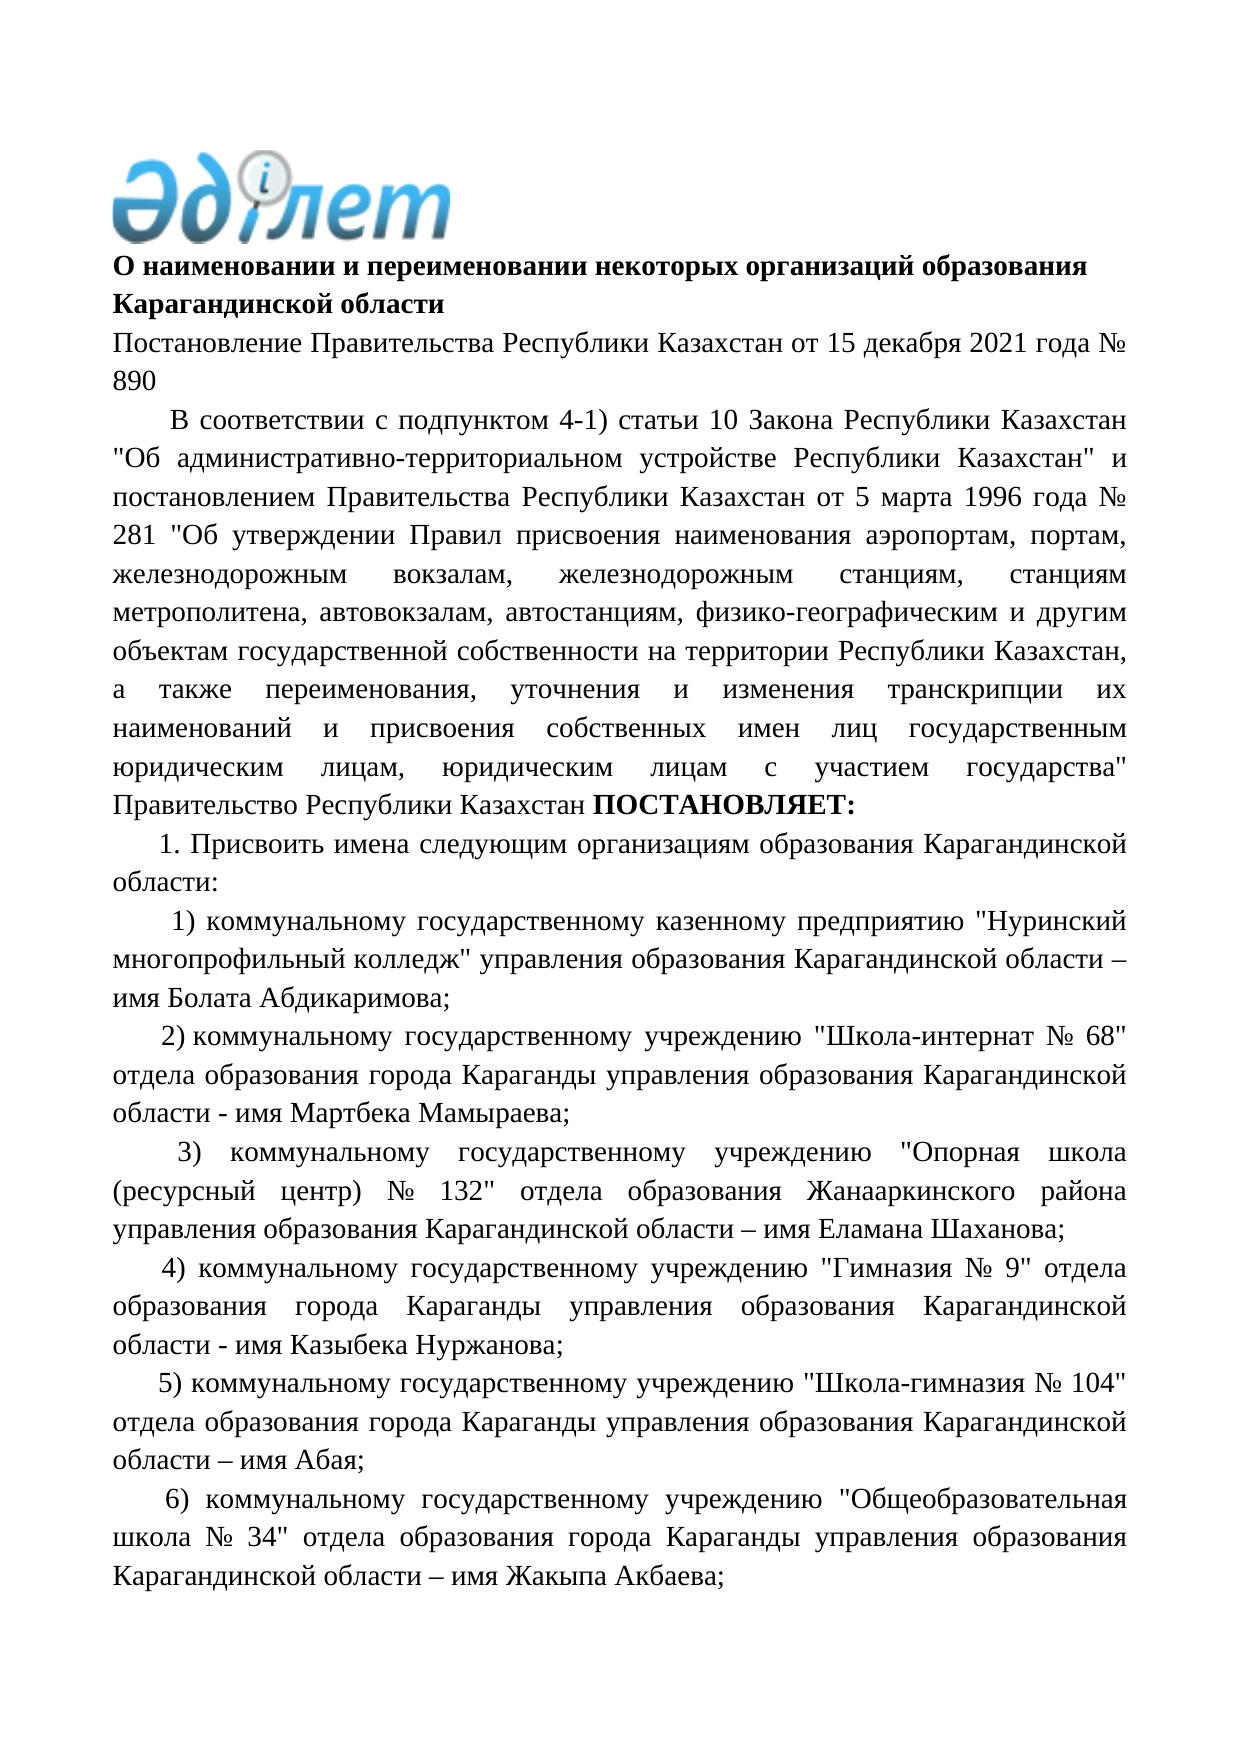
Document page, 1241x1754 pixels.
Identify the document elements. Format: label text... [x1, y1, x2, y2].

text 2) коммунальному государственному учреждению "Школа-интернат № 68" отдела образования города Караганды управления образования Карагандинской области - имя Мартбека Мамыраева; [112, 1018, 1128, 1129]
picture [112, 150, 451, 244]
text 3) коммунальному государственному учреждению "Опорная школа (ресурсный центр) № 132" отдела образования Жанааркинского района управления образования Карагандинской области – имя Еламана Шаханова; [112, 1134, 1128, 1245]
text 1) коммунальному государственному казенному предприятию "Нуринский многопрофильный колледж" управления образования Карагандинской области – имя Болата Абдикаримова; [112, 903, 1128, 1013]
text В соответствии с подпунктом 4-1) статьи 10 Закона Республики Казахстан "Об административно-территориальном устройстве Республики Казахстан" и постановлением Правительства Республики Казахстан от 5 марта 1996 года № 281 "Об утверждении Правил присвоения наименования аэропортам, портам, железнодорожным вокзалам, железнодорожным станциям, станциям метрополитена, автовокзалам, автостанциям, физико-географическим и другим объектам государственной собственности на территории Республики Казахстан, а также переименования, уточнения и изменения транскрипции их наименований и присвоения собственных имен лиц государственным юридическим лицам, юридическим лицам с участием государства" Правительство Республики Казахстан ПОСТАНОВЛЯЕТ: [112, 402, 1128, 821]
text 4) коммунальному государственному учреждению "Гимназия № 9" отдела образования города Караганды управления образования Карагандинской области - имя Казыбека Нуржанова; [112, 1250, 1128, 1360]
text 5) коммунальному государственному учреждению "Школа-гимназия № 104" отдела образования города Караганды управления образования Карагандинской области – имя Абая; [112, 1365, 1128, 1476]
text 1. Присвоить имена следующим организациям образования Карагандинской области: [112, 826, 1128, 898]
text Постановление Правительства Республики Казахстан от 15 декабря 2021 года № 890 [112, 325, 1128, 397]
text 6) коммунальному государственному учреждению "Общеобразовательная школа № 34" отдела образования города Караганды управления образования Карагандинской области – имя Жакыпа Акбаева; [112, 1481, 1128, 1592]
text О наименовании и переименовании некоторых организаций образования Карагандинской области [112, 248, 1128, 320]
